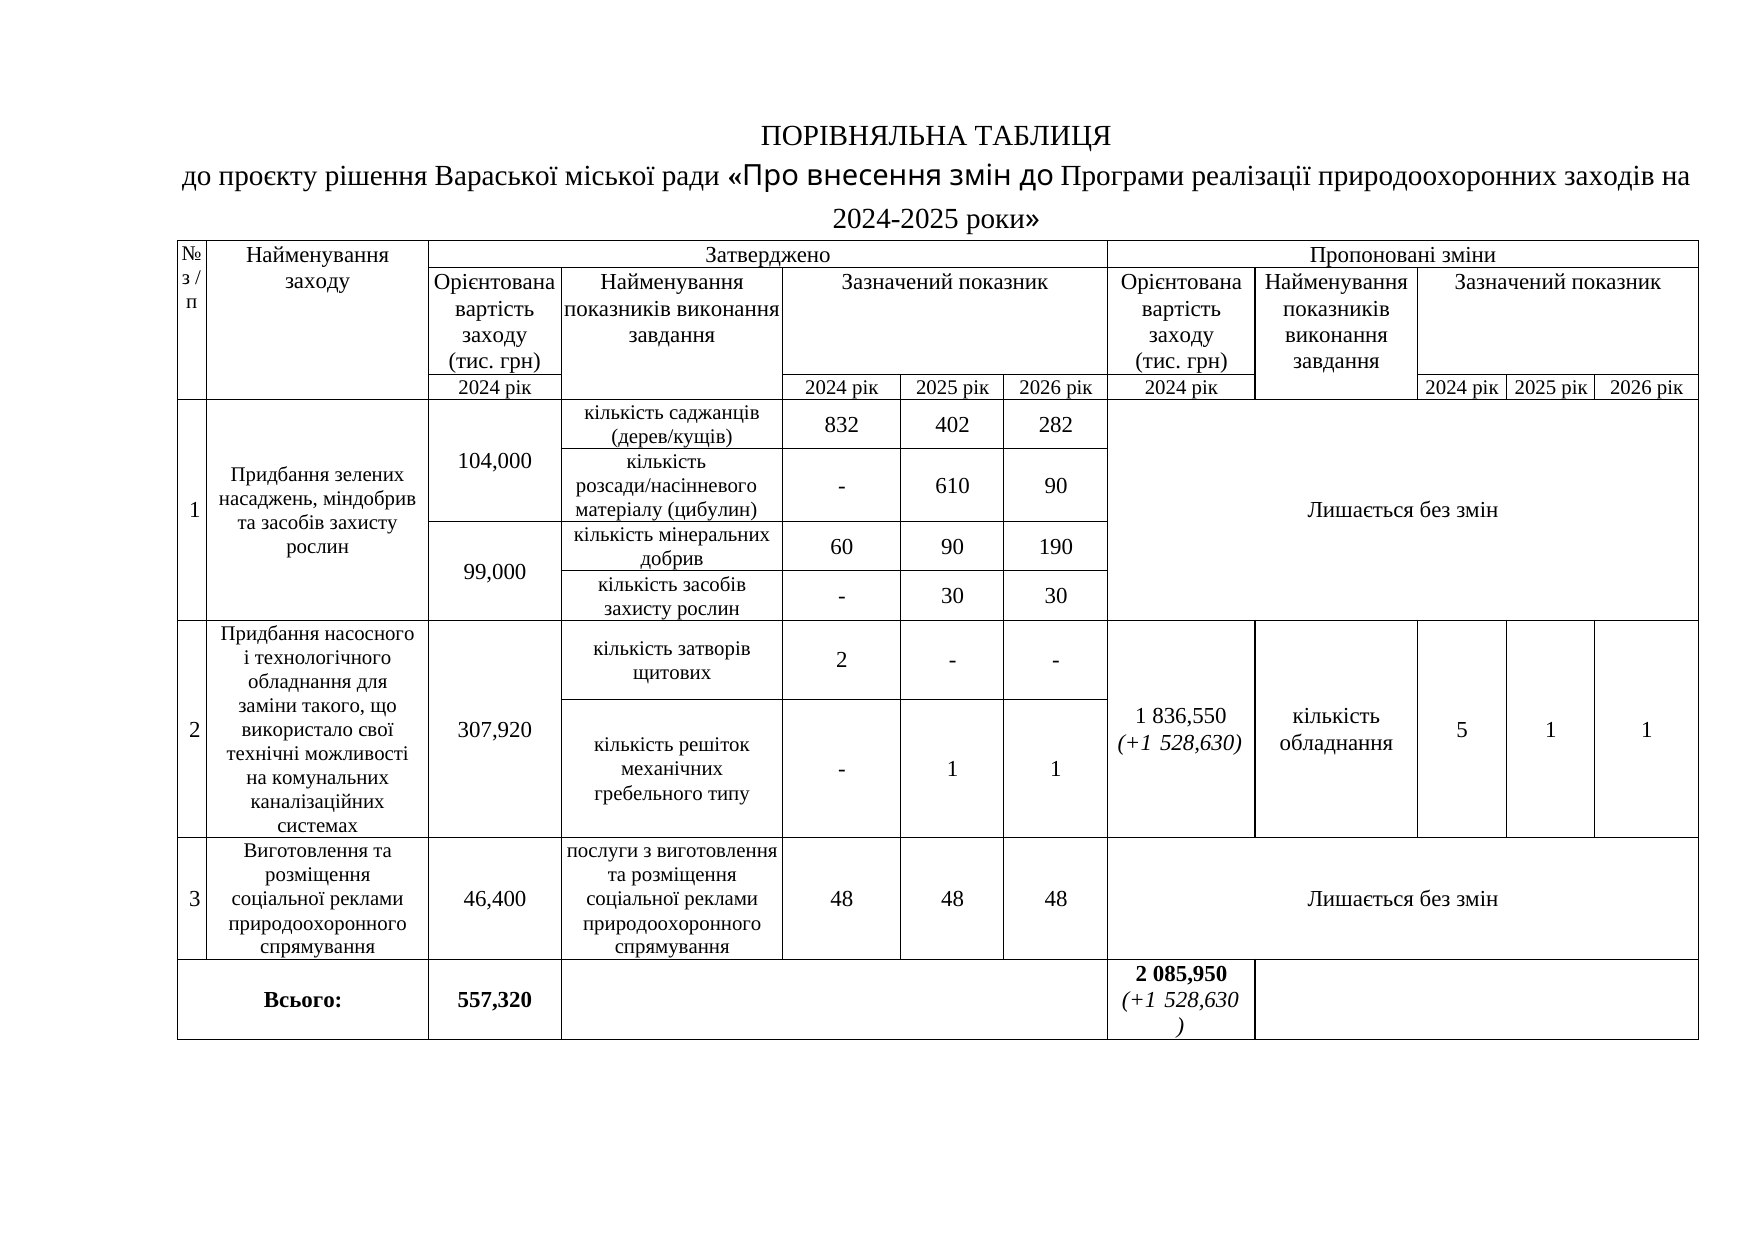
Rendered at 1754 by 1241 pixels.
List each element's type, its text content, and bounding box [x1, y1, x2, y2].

table_cell 557,320 [429, 960, 561, 1039]
table_cell Лишається без змін [1108, 400, 1698, 619]
table_cell Всього: [178, 960, 428, 1039]
table_cell 90 [901, 522, 1003, 570]
table_cell 1 [1004, 700, 1107, 837]
table_cell - [783, 700, 900, 837]
table_cell 1 [901, 700, 1003, 837]
table_cell 832 [783, 400, 900, 448]
table_cell 60 [783, 522, 900, 570]
table_cell 2 [178, 621, 206, 837]
table_cell 2024 рік [783, 375, 900, 399]
table_cell 1 [1595, 621, 1698, 837]
table_cell 30 [901, 571, 1003, 619]
table_cell 2024 рік [1418, 375, 1506, 399]
table_cell 30 [1004, 571, 1107, 619]
table_cell кількість затворів щитових [562, 621, 782, 698]
table_cell Найменування показників виконання завдання [562, 268, 782, 399]
table_cell 2026 рік [1004, 375, 1107, 399]
table_cell 90 [1004, 449, 1107, 521]
table_cell 282 [1004, 400, 1107, 448]
table_cell кількість мінеральних добрив [562, 522, 782, 570]
table_cell 2024 рік [1108, 375, 1254, 399]
table_cell 2024 рік [429, 375, 561, 399]
table_cell 307,920 [429, 621, 561, 837]
text ПОРІВНЯЛЬНА ТАБЛИЦЯ [177, 118, 1695, 152]
table_cell кількість саджанців (дерев/кущів) [562, 400, 782, 448]
table_cell 2026 рік [1595, 375, 1698, 399]
table_cell [1256, 960, 1698, 1039]
table_cell - [783, 449, 900, 521]
table_cell Зазначений показник [1418, 268, 1698, 374]
table_cell 2 085,950 (+1 528,630) [1108, 960, 1254, 1039]
table_cell Зазначений показник [783, 268, 1107, 374]
table_cell Лишається без змін [1108, 838, 1698, 958]
table_cell Придбання зелених насаджень, міндобрив та засобів захисту рослин [207, 400, 428, 619]
table_cell - [901, 621, 1003, 698]
table_cell Орієнтована вартість заходу (тис. грн) [1108, 268, 1254, 374]
table_cell кількість обладнання [1256, 621, 1417, 837]
table_cell - [783, 571, 900, 619]
table_cell 3 [178, 838, 206, 958]
table_cell Придбання насосного і технологічного обладнання для заміни такого, що використало свої технічні можливості на комунальних каналізаційних системах [207, 621, 428, 837]
table_header Пропоновані зміни [1108, 241, 1698, 267]
table_cell 48 [1004, 838, 1107, 958]
table_cell 1 836,550 (+1 528,630) [1108, 621, 1254, 837]
table_cell кількість розсади/насінневого матеріалу (цибулин) [562, 449, 782, 521]
table_cell 99,000 [429, 522, 561, 619]
table_cell 48 [901, 838, 1003, 958]
table_cell 1 [1507, 621, 1594, 837]
table_cell 610 [901, 449, 1003, 521]
table_cell 2025 рік [901, 375, 1003, 399]
table_cell Орієнтована вартість заходу (тис. грн) [429, 268, 561, 374]
table_cell Виготовлення та розміщення соціальної реклами природоохоронного спрямування [207, 838, 428, 958]
table_cell 2025 рік [1507, 375, 1594, 399]
table_header № з /п [178, 241, 206, 399]
table_cell Найменування показників виконання завдання [1256, 268, 1417, 399]
table_cell 46,400 [429, 838, 561, 958]
table_cell 1 [178, 400, 206, 619]
table_cell кількість решіток механічних гребельного типу [562, 700, 782, 837]
table_cell - [1004, 621, 1107, 698]
table_header Найменування заходу [207, 241, 428, 399]
table_cell кількість засобів захисту рослин [562, 571, 782, 619]
table_cell [562, 960, 1107, 1039]
table_header Затверджено [429, 241, 1107, 267]
table_cell 190 [1004, 522, 1107, 570]
table_cell 48 [783, 838, 900, 958]
table_cell 402 [901, 400, 1003, 448]
table_cell 104,000 [429, 400, 561, 521]
table_cell 5 [1418, 621, 1506, 837]
text до проєкту рішення Вараської міської ради «Про внесення змін до Програми реалізації природоохоронних заходів на 2024-2025 роки» [177, 154, 1695, 237]
table_cell послуги з виготовлення та розміщення соціальної реклами природоохоронного спрямування [562, 838, 782, 958]
table_cell 2 [783, 621, 900, 698]
